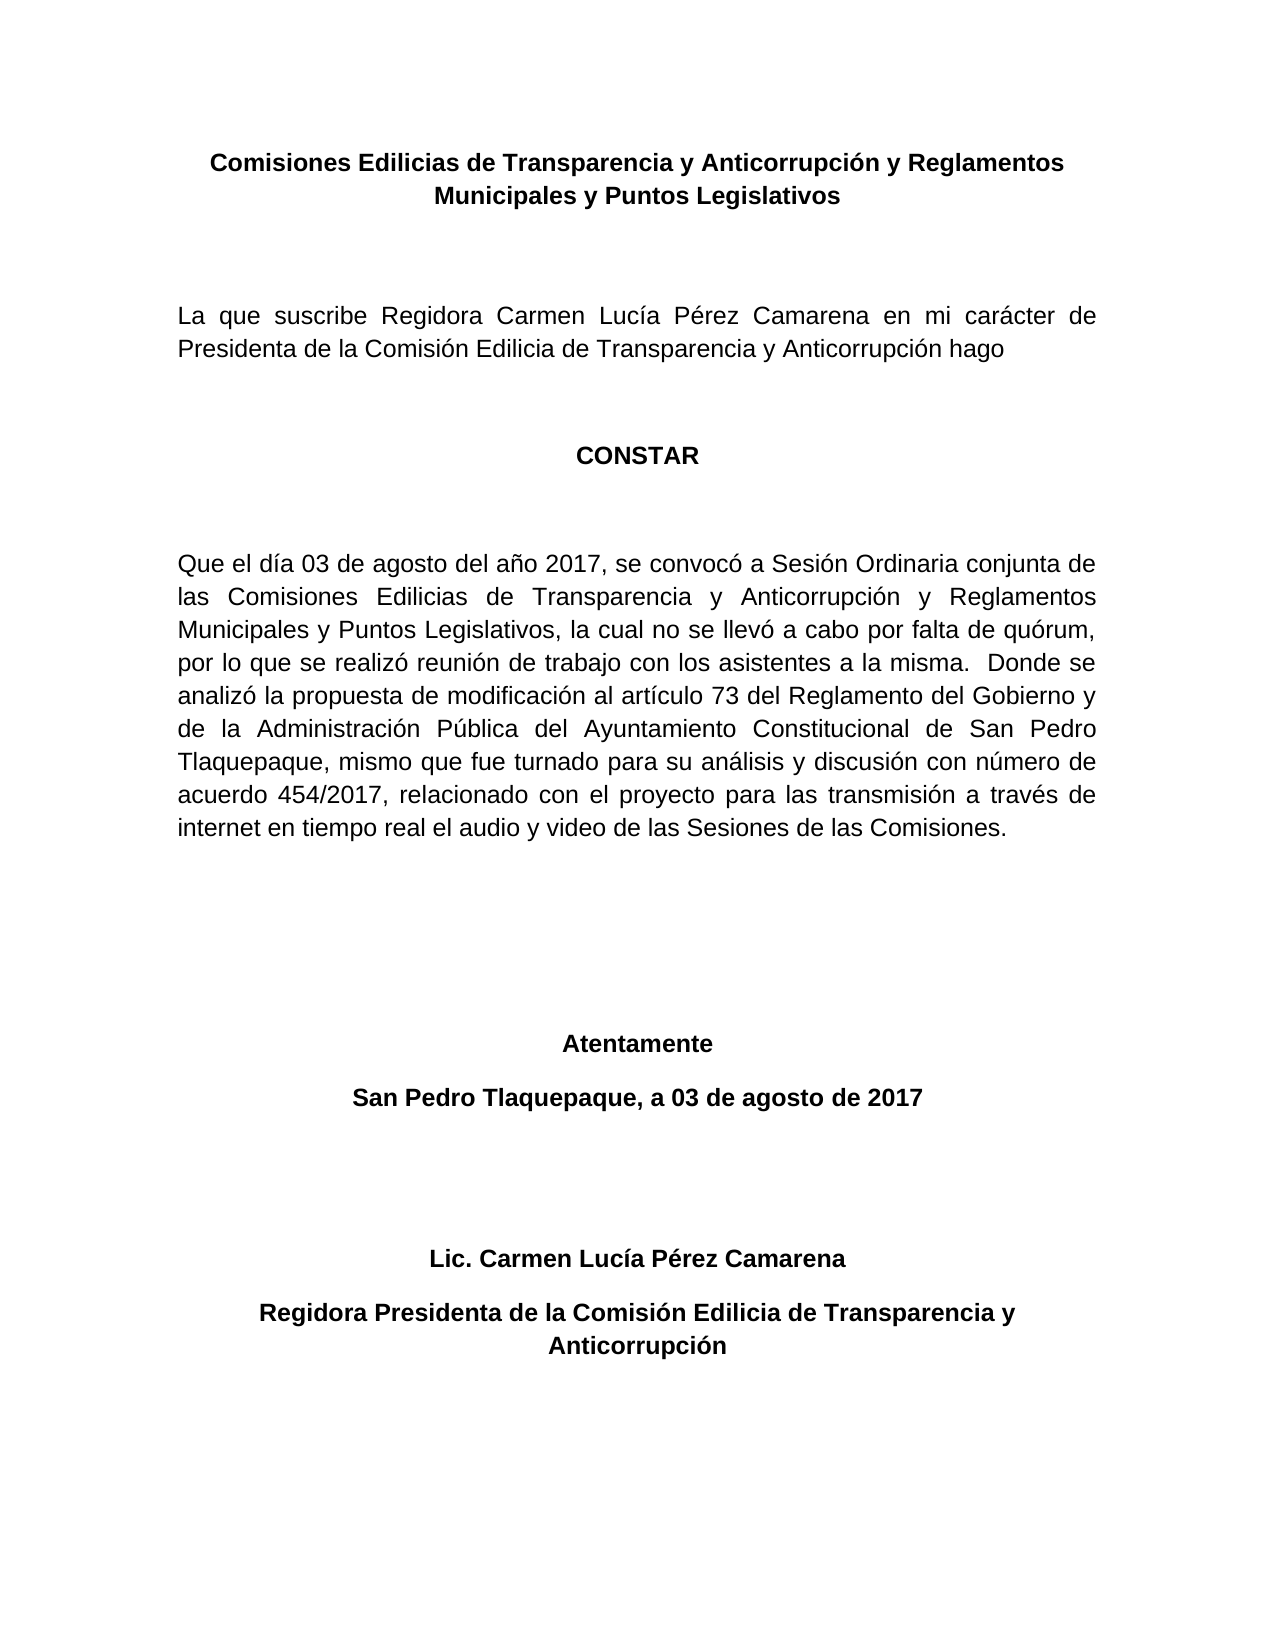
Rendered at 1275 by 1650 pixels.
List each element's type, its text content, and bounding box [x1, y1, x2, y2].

text La que suscribe Regidora Carmen Lucía Pérez Camarena en mi carácter de Presidenta de la Comisión Edilicia de Transparencia y Anticorrupción hago [177, 301, 1098, 362]
text Lic. Carmen Lucía Pérez Camarena [177, 1244, 1098, 1273]
text San Pedro Tlaquepaque, a 03 de agosto de 2017 [177, 1082, 1098, 1111]
text Regidora Presidenta de la Comisión Edilicia de Transparencia y Anticorrupción [177, 1298, 1098, 1360]
text Que el día 03 de agosto del año 2017, se convocó a Sesión Ordinaria conjunta de las Comisiones Edilicias de Transparencia y Anticorrupción y Reglamentos Municipales y Puntos Legislativos, la cual no se llevó a cabo por falta de quórum, por lo que se realizó reunión de trabajo con los asistentes a la misma. Donde se analizó la propuesta de modificación al artículo 73 del Reglamento del Gobierno y de la Administración Pública del Ayuntamiento Constitucional de San Pedro Tlaquepaque, mismo que fue turnado para su análisis y discusión con número de acuerdo 454/2017, relacionado con el proyecto para las transmisión a través de internet en tiempo real el audio y video de las Sesiones de las Comisiones. [177, 549, 1098, 842]
text Comisiones Edilicias de Transparencia y Anticorrupción y Reglamentos Municipales y Puntos Legislativos [177, 148, 1098, 209]
text Atentamente [177, 1029, 1098, 1057]
text CONSTAR [177, 441, 1098, 470]
